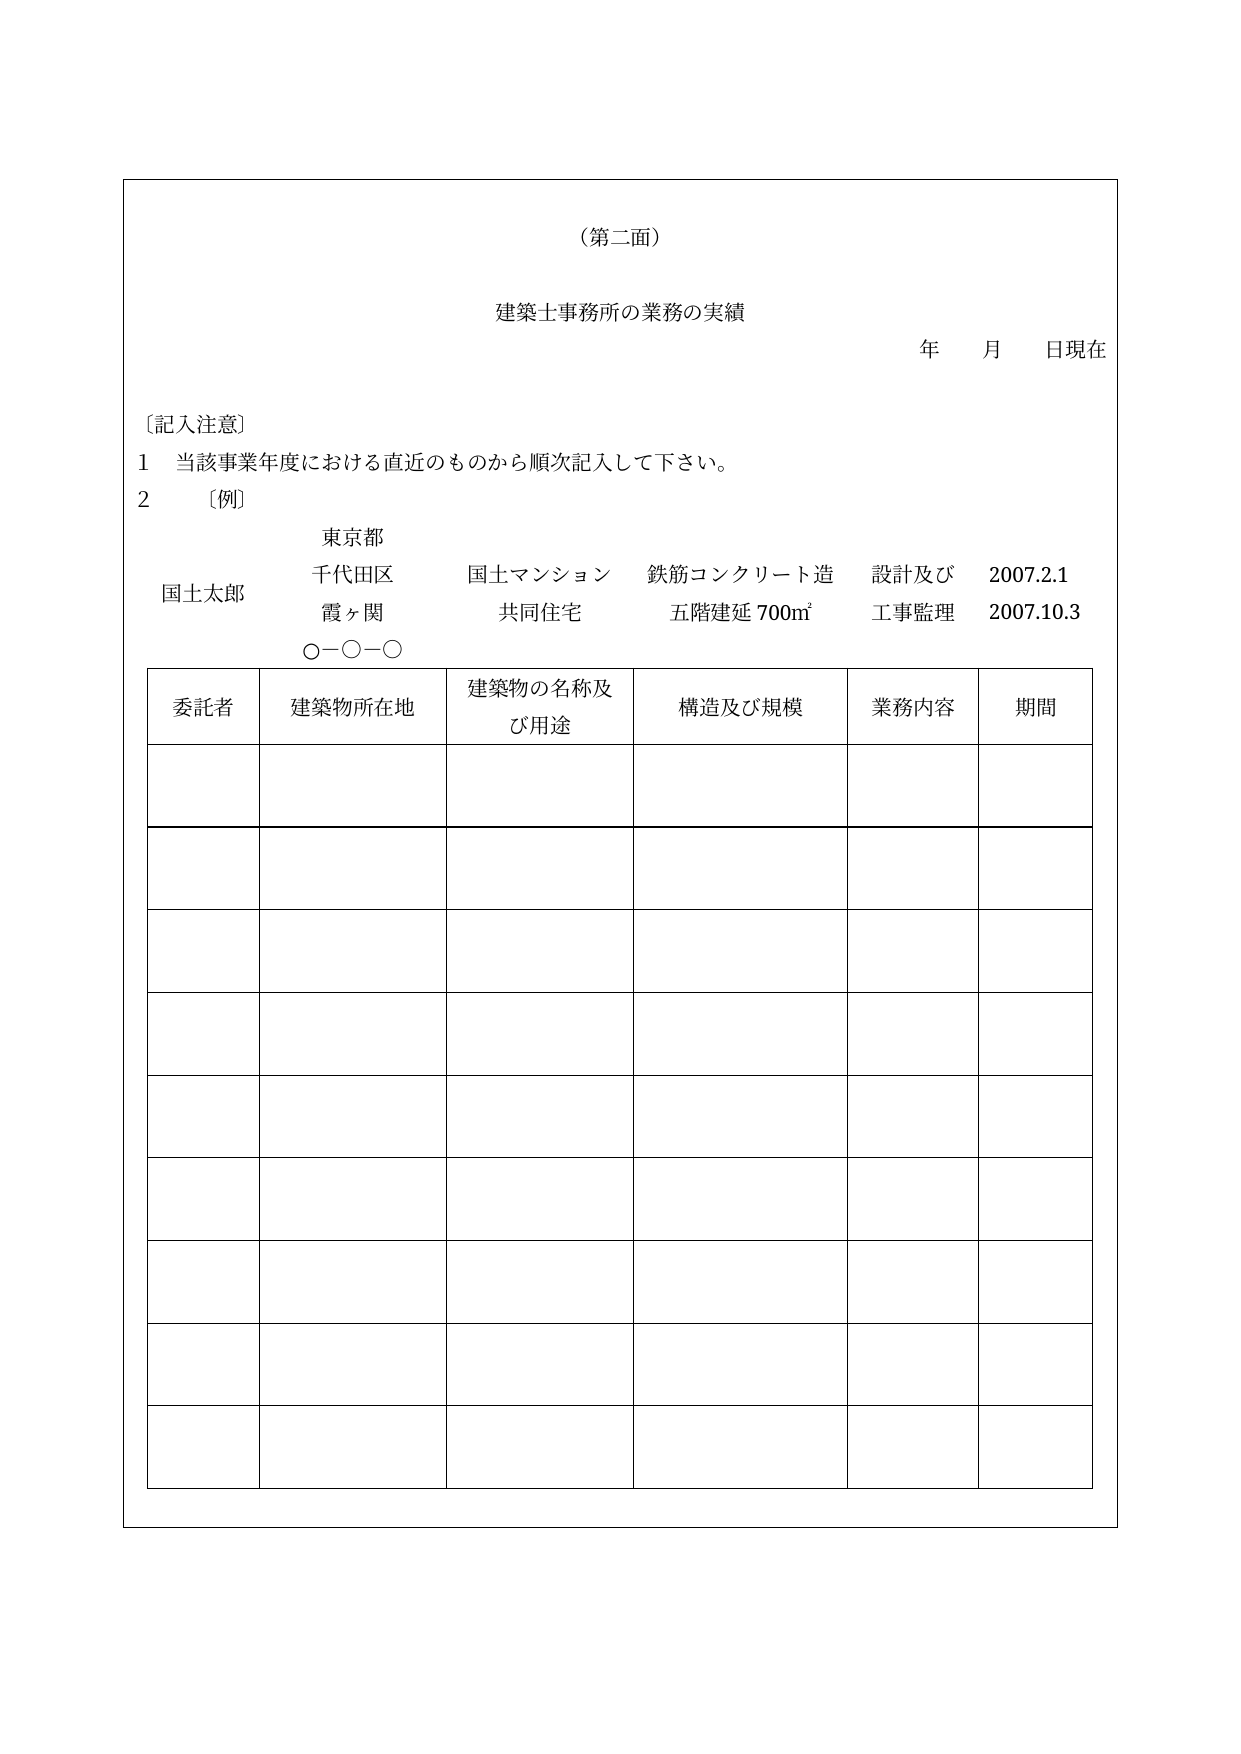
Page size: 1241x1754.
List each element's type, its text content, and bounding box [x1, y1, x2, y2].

table_header （第二面） 建築士事務所の業務の実績 年 月 日現在 〔記入注意〕 １ 当該事業年度における直近のものから順次記入して下さい。 ２ 〔例〕 [124, 180, 1117, 1527]
